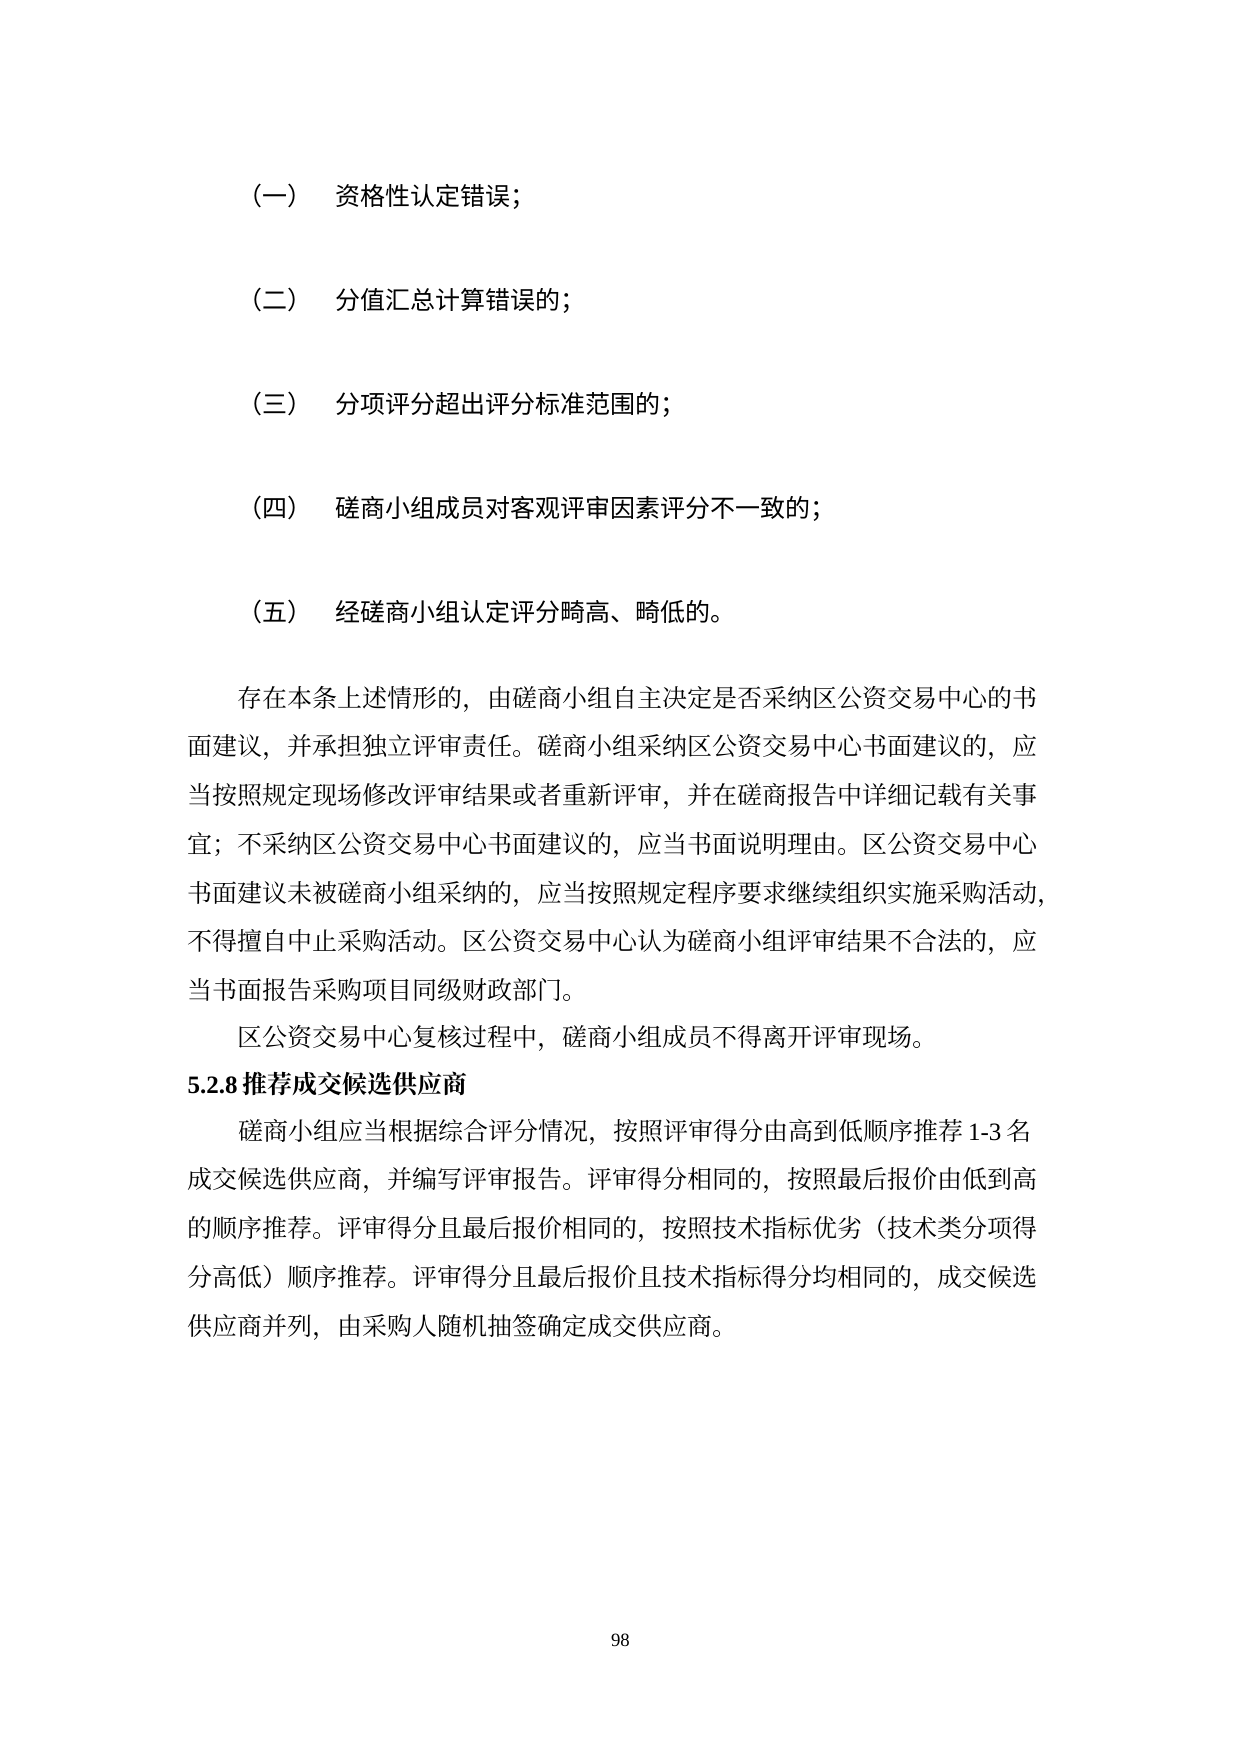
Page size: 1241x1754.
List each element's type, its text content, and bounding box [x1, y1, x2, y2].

text 存在本条上述情形的，由磋商小组自主决定是否采纳区公资交易中心的书面建议，并承担独立评审责任。磋商小组采纳区公资交易中心书面建议的，应当按照规定现场修改评审结果或者重新评审，并在磋商报告中详细记载有关事宜；不采纳区公资交易中心书面建议的，应当书面说明理由。区公资交易中心书面建议未被磋商小组采纳的，应当按照规定程序要求继续组织实施采购活动，不得擅自中止采购活动。区公资交易中心认为磋商小组评审结果不合法的，应当书面报告采购项目同级财政部门。 [187, 682, 1053, 1007]
list 资格性认定错误； [187, 162, 1053, 227]
subtitle 5.2.8推荐成交候选供应商 [187, 1068, 1053, 1101]
list 经磋商小组认定评分畸高、畸低的。 [187, 578, 1053, 643]
list 磋商小组成员对客观评审因素评分不一致的； [187, 474, 1053, 539]
list 分值汇总计算错误的； [187, 266, 1053, 331]
text 磋商小组应当根据综合评分情况，按照评审得分由高到低顺序推荐1-3名成交候选供应商，并编写评审报告。评审得分相同的，按照最后报价由低到高的顺序推荐。评审得分且最后报价相同的，按照技术指标优劣（技术类分项得分高低）顺序推荐。评审得分且最后报价且技术指标得分均相同的，成交候选供应商并列，由采购人随机抽签确定成交供应商。 [187, 1115, 1053, 1342]
text 区公资交易中心复核过程中，磋商小组成员不得离开评审现场。 [187, 1021, 1053, 1054]
list 分项评分超出评分标准范围的； [187, 370, 1053, 435]
